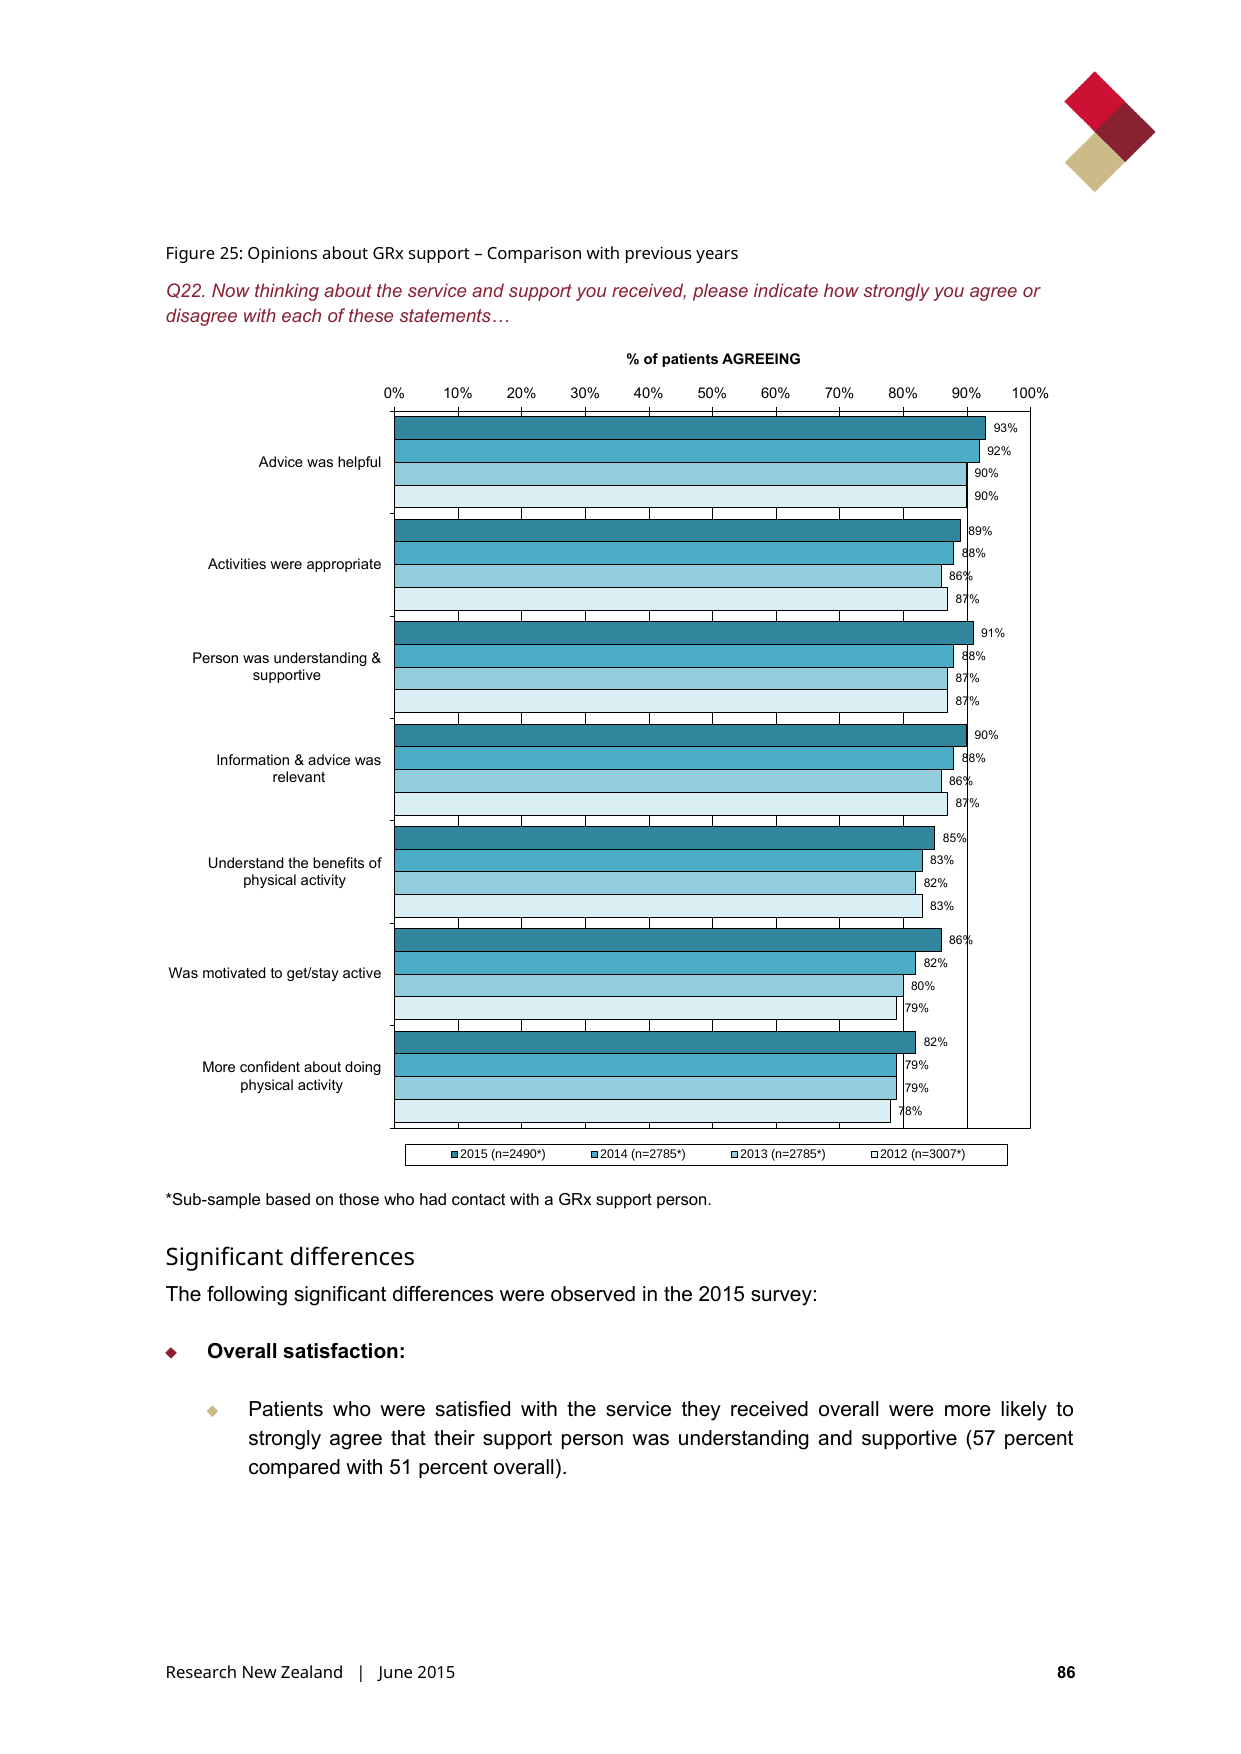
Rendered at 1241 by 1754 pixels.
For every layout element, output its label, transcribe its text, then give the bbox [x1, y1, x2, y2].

text Q22. Now thinking about the service and support you received, please indicate how strongly you agree or disagree with each of these statements… [165, 277, 1075, 327]
text *Sub-sample based on those who had contact with a GRx support person. [165, 1190, 1075, 1209]
text The following significant differences were observed in the 2015 survey: [165, 1277, 1075, 1306]
picture [1058, 70, 1160, 195]
list Overall satisfaction: [165, 1333, 1075, 1362]
list Patients who were satisfied with the service they received overall were more likely to strongly agree that their support person was understanding and supportive (57 percent compared with 51 percent overall). [207, 1392, 1075, 1479]
text Figure 25: Opinions about GRx support – Comparison with previous years [165, 239, 1075, 264]
subtitle Significant differences [165, 1240, 1075, 1273]
